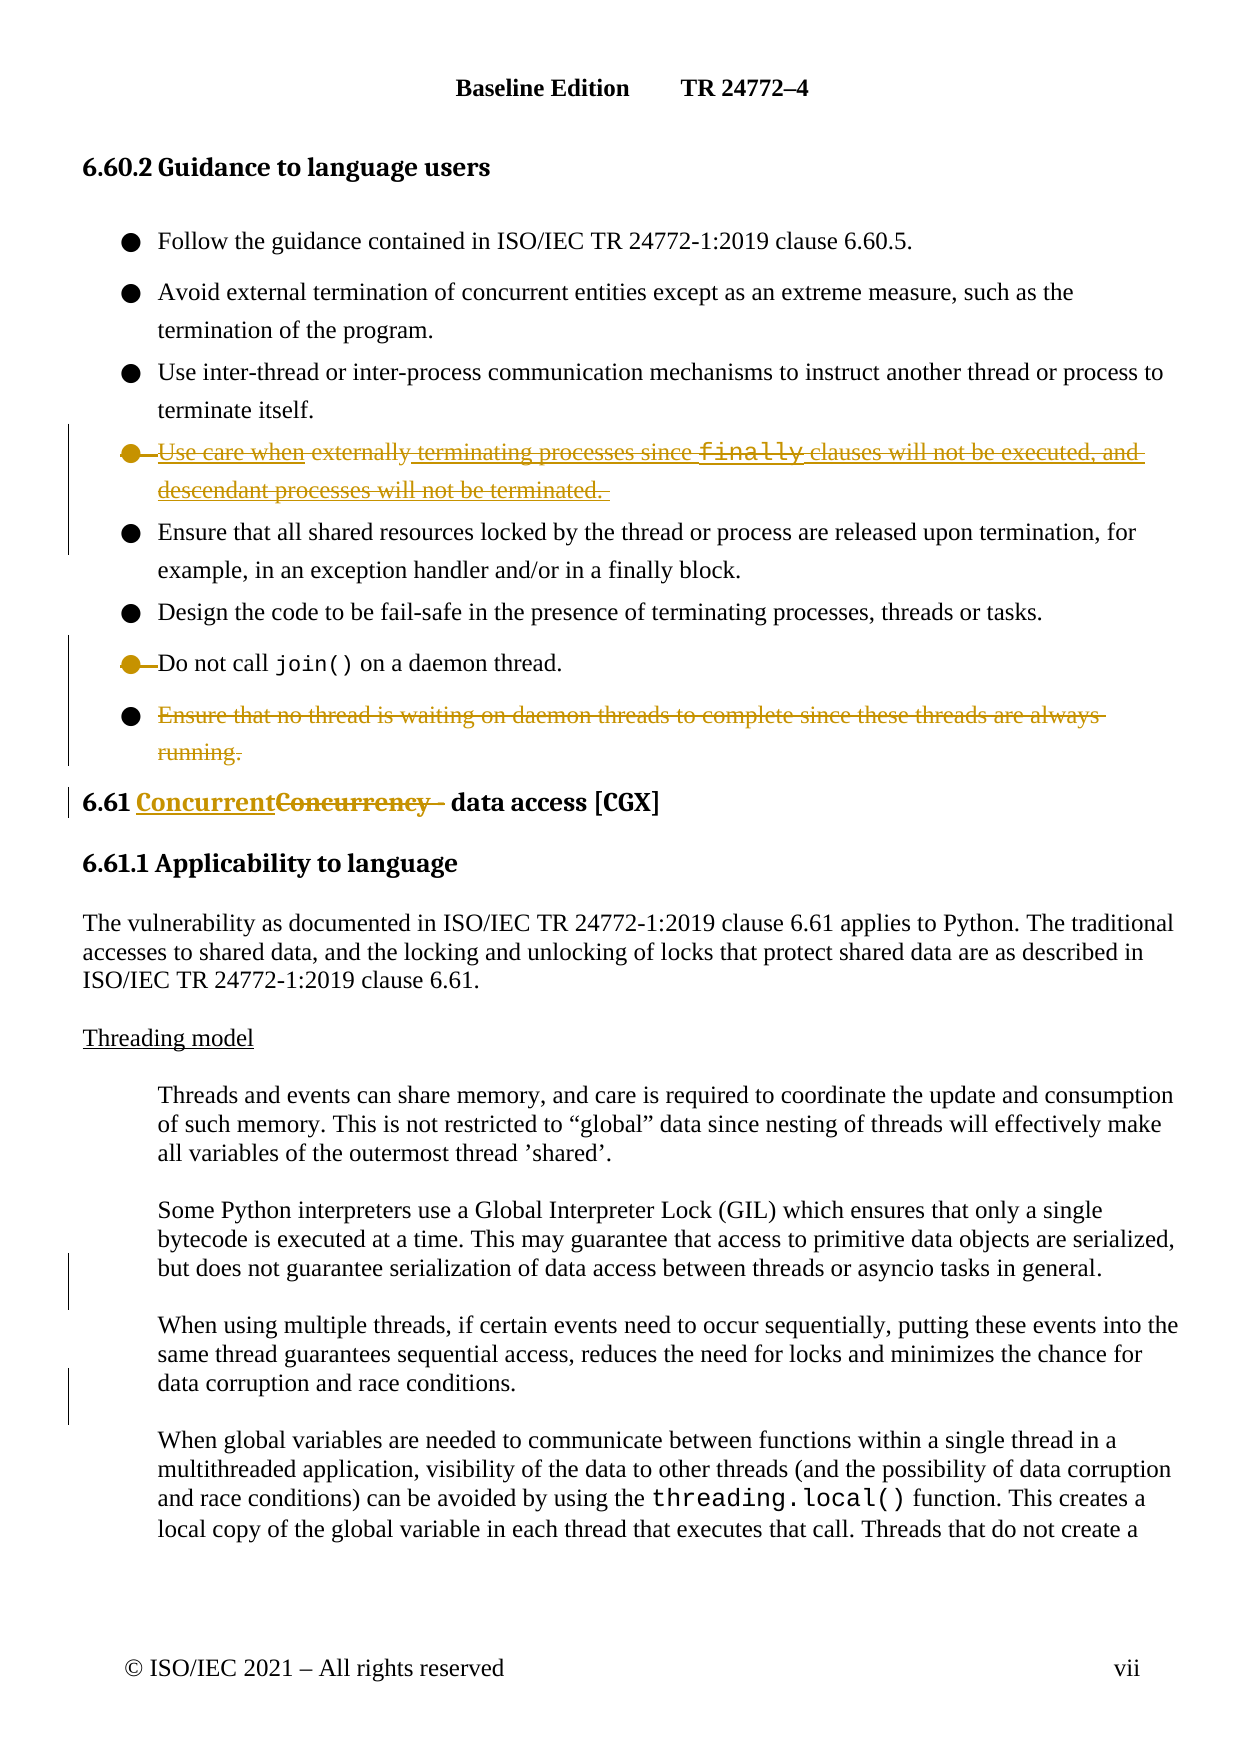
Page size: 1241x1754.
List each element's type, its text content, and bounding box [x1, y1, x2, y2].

text Threads and events can share memory, and care is required to coordinate the update and consumption of such memory. This is not restricted to “global” data since nesting of threads will effectively make all variables of the outermost thread ’shared’. [157, 1080, 1182, 1167]
list Follow the guidance contained in ISO/IEC TR 24772-1:2019 clause 6.60.5. [120, 212, 1182, 264]
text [157, 1425, 1182, 1542]
list Do not call join() on a daemon thread. [120, 635, 1182, 686]
subtitle 6.61 data access [CGX] [82, 787, 1182, 818]
list Use inter-thread or inter-process communication mechanisms to instruct another thread or process to terminate itself. [120, 344, 1182, 424]
list Avoid external termination of concurrent entities except as an extreme measure, such as the termination of the program. [120, 264, 1182, 344]
list Design the code to be fail-safe in the presence of terminating processes, threads or tasks. [120, 584, 1182, 635]
subtitle 6.61.1 Applicability to language [82, 848, 1182, 879]
text Some Python interpreters use a Global Interpreter Lock (GIL) which ensures that only a single bytecode is executed at a time. This may guarantee that access to primitive data objects are serialized, but does not guarantee serialization of data access between threads or asyncio tasks in general. [157, 1195, 1182, 1282]
text Threading model [82, 1023, 1182, 1052]
list Ensure that all shared resources locked by the thread or process are released upon termination, for example, in an exception handler and/or in a finally block. [120, 504, 1182, 584]
subtitle 6.60.2 Guidance to language users [82, 152, 1182, 183]
text When using multiple threads, if certain events need to occur sequentially, putting these events into the same thread guarantees sequential access, reduces the need for locks and minimizes the chance for data corruption and race conditions. [157, 1310, 1182, 1397]
text The vulnerability as documented in ISO/IEC TR 24772-1:2019 clause 6.61 applies to Python. The traditional accesses to shared data, and the locking and unlocking of locks that protect shared data are as described in ISO/IEC TR 24772-1:2019 clause 6.61. [82, 908, 1182, 994]
